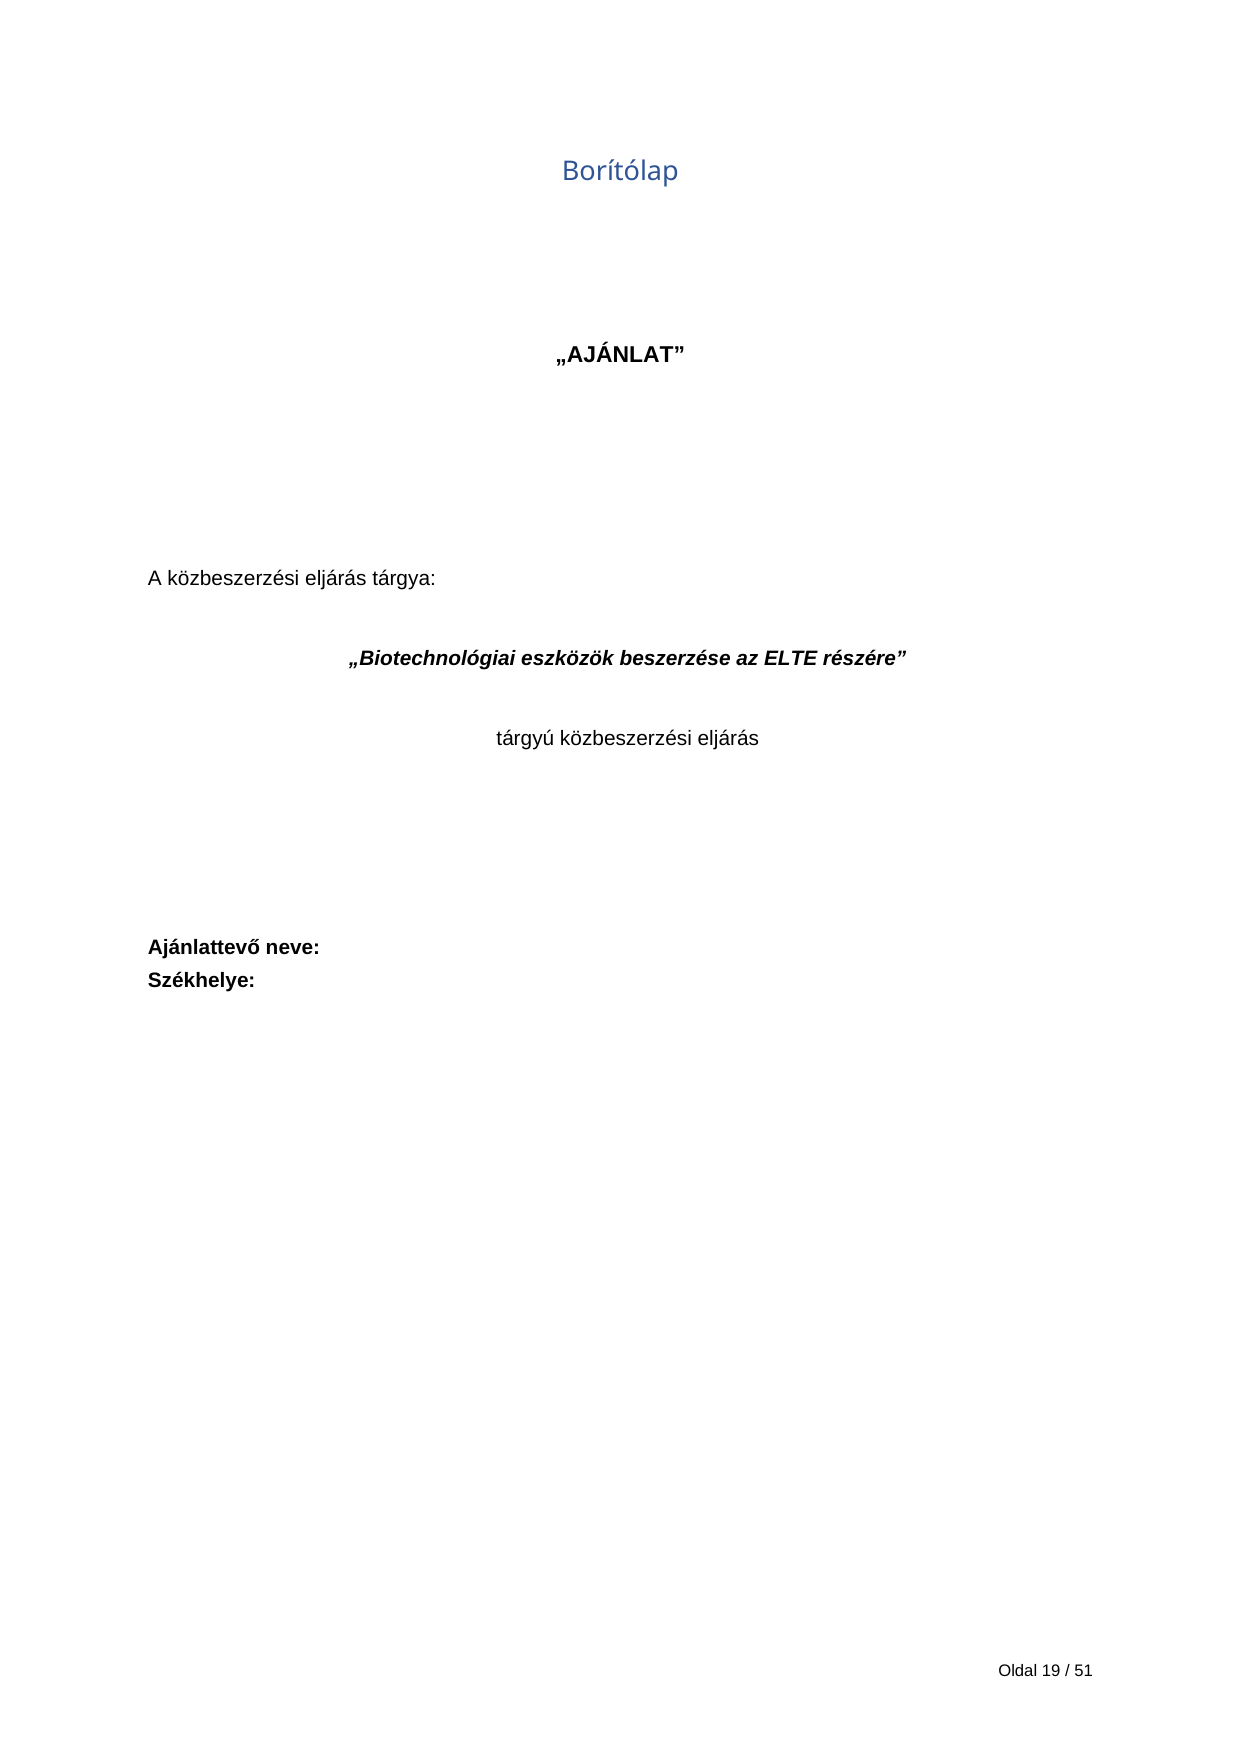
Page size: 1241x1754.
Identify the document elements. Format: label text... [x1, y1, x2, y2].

text „Biotechnológiai eszközök beszerzése az ELTE részére” [148, 646, 1107, 670]
subtitle Borítólap [148, 152, 1093, 189]
text A közbeszerzési eljárás tárgya: [148, 566, 1107, 590]
text Székhelye: [148, 968, 1093, 992]
text „AJÁNLAT” [148, 341, 1093, 367]
text Ajánlattevő neve: [148, 934, 1093, 958]
text tárgyú közbeszerzési eljárás [148, 726, 1107, 750]
